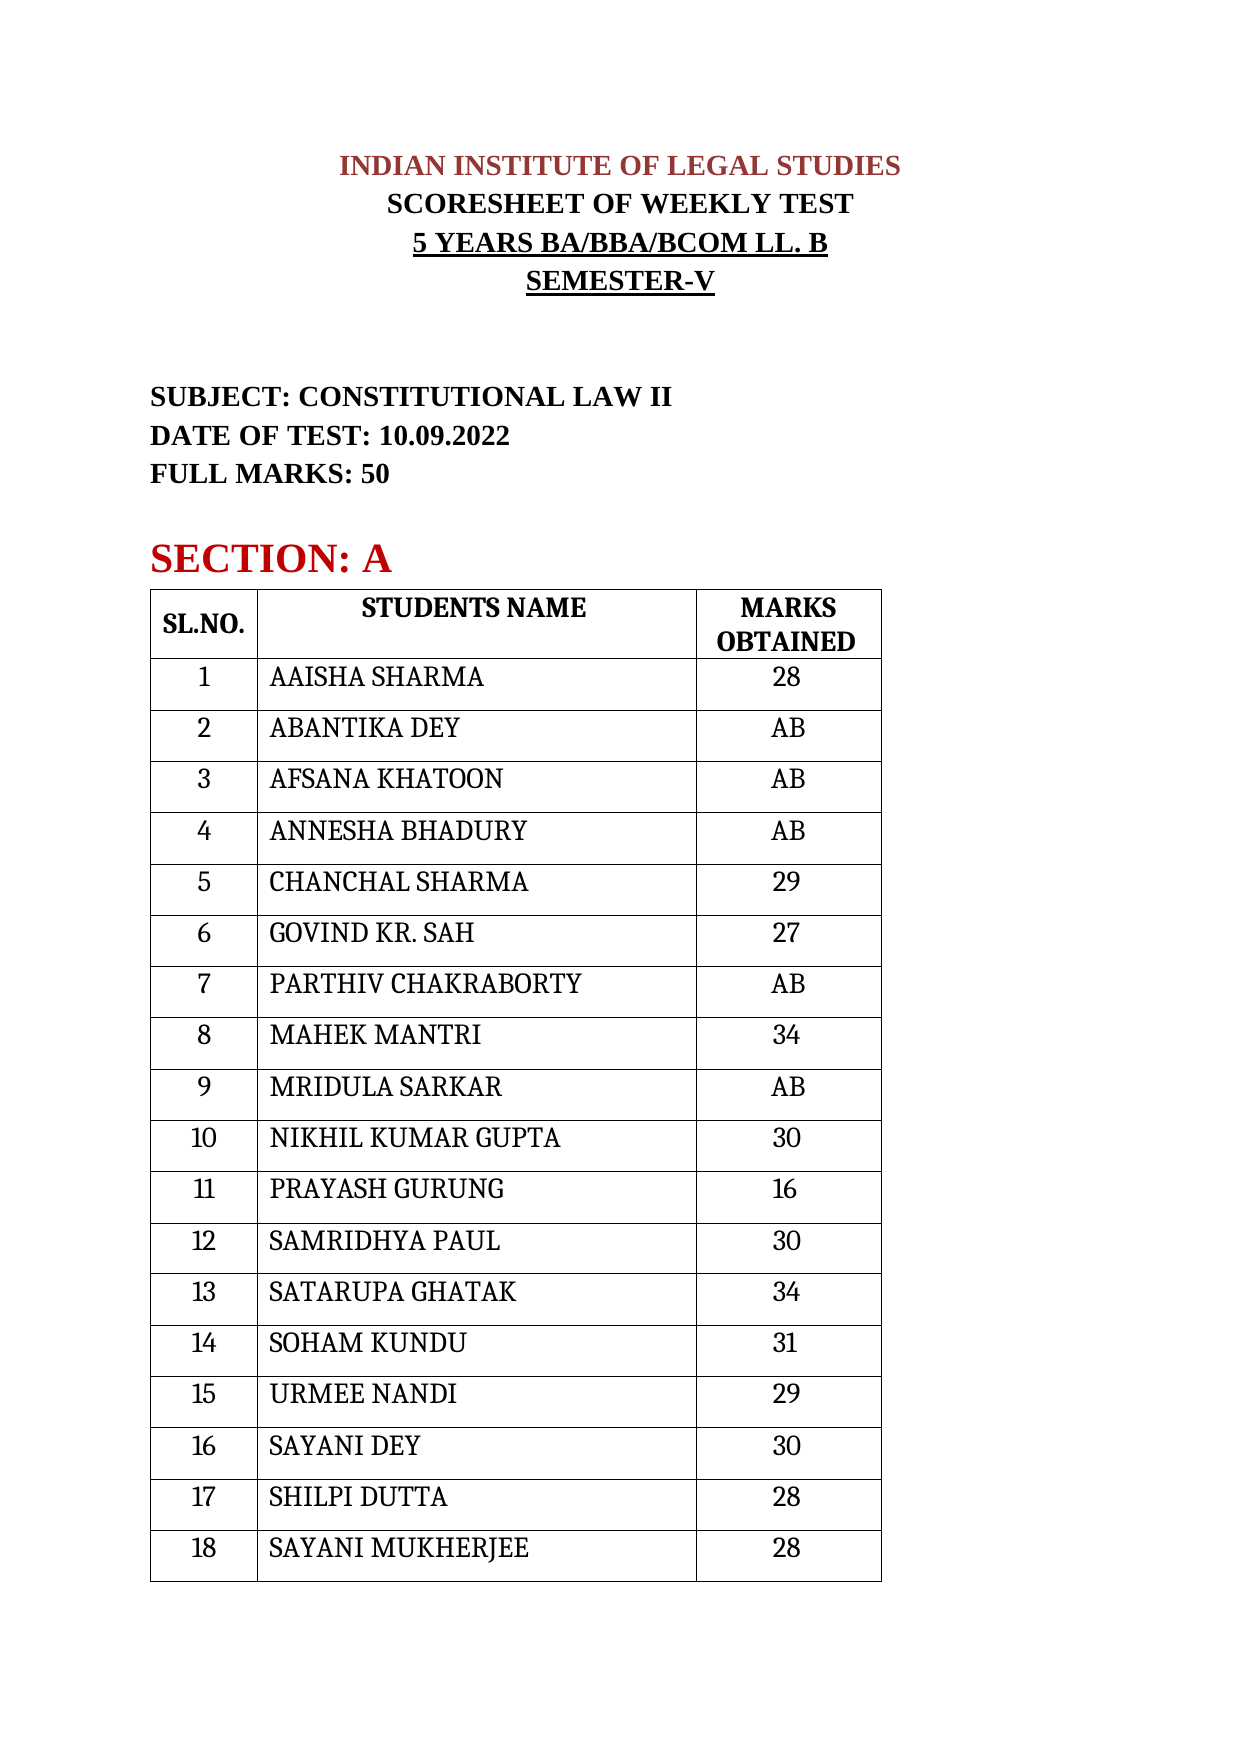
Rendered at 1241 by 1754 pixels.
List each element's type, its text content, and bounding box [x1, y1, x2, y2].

table_cell 28 [697, 1480, 881, 1530]
table_cell 3 [151, 762, 257, 812]
text SUBJECT: CONSTITUTIONAL LAW II DATE OF TEST: 10.09.2022 [150, 379, 674, 452]
table_cell MRIDULA SARKAR [258, 1070, 696, 1119]
table_cell SHILPI DUTTA [258, 1480, 696, 1530]
table_cell SAYANI MUKHERJEE [258, 1531, 696, 1581]
table_cell 34 [697, 1274, 881, 1325]
table_cell 18 [151, 1531, 257, 1581]
table_cell 30 [697, 1121, 881, 1171]
table_cell AB [697, 762, 881, 812]
table_cell 29 [697, 1377, 881, 1427]
table_cell 28 [697, 1531, 881, 1581]
table_cell 13 [151, 1274, 257, 1325]
text FULL MARKS: 50 [150, 457, 1065, 490]
table_cell 11 [151, 1172, 257, 1222]
table_cell 6 [151, 916, 257, 966]
table_cell 2 [151, 711, 257, 761]
table_cell 30 [697, 1224, 881, 1273]
text INDIAN INSTITUTE OF LEGAL STUDIES SCORESHEET OF WEEKLY TEST [338, 148, 902, 220]
table_cell 8 [151, 1018, 257, 1068]
table_cell 34 [697, 1018, 881, 1068]
table_cell AB [697, 813, 881, 863]
table_cell AAISHA SHARMA [258, 659, 696, 710]
table_cell 7 [151, 967, 257, 1017]
table_cell SATARUPA GHATAK [258, 1274, 696, 1325]
table_cell 15 [151, 1377, 257, 1427]
table_cell 27 [697, 916, 881, 966]
table_cell URMEE NANDI [258, 1377, 696, 1427]
table_cell ABANTIKA DEY [258, 711, 696, 761]
table_cell 17 [151, 1480, 257, 1530]
table_cell 16 [697, 1172, 881, 1222]
table_header MARKS OBTAINED [697, 590, 881, 658]
table_cell AB [697, 967, 881, 1017]
table_cell 1 [151, 659, 257, 710]
table_cell 16 [151, 1428, 257, 1478]
table_header STUDENTS NAME [258, 590, 696, 658]
table_cell AFSANA KHATOON [258, 762, 696, 812]
table_cell 29 [697, 865, 881, 915]
table_cell MAHEK MANTRI [258, 1018, 696, 1068]
table_cell PARTHIV CHAKRABORTY [258, 967, 696, 1017]
table_cell AB [697, 1070, 881, 1119]
table_cell SAYANI DEY [258, 1428, 696, 1478]
table_header SL.NO. [151, 590, 257, 658]
table_cell 14 [151, 1326, 257, 1376]
table_cell AB [697, 711, 881, 761]
table_cell NIKHIL KUMAR GUPTA [258, 1121, 696, 1171]
table_cell 10 [151, 1121, 257, 1171]
table_cell ANNESHA BHADURY [258, 813, 696, 863]
table_cell 12 [151, 1224, 257, 1273]
text 5 YEARS BA/BBA/BCOM LL. B SEMESTER-V [412, 225, 829, 297]
text SECTION: A [150, 534, 1065, 582]
table_cell 4 [151, 813, 257, 863]
table_cell CHANCHAL SHARMA [258, 865, 696, 915]
table_cell 31 [697, 1326, 881, 1376]
table_cell 30 [697, 1428, 881, 1478]
table_cell GOVIND KR. SAH [258, 916, 696, 966]
table_cell 28 [697, 659, 881, 710]
table_cell PRAYASH GURUNG [258, 1172, 696, 1222]
table_cell SOHAM KUNDU [258, 1326, 696, 1376]
table_cell 9 [151, 1070, 257, 1119]
table_cell 5 [151, 865, 257, 915]
table_cell SAMRIDHYA PAUL [258, 1224, 696, 1273]
